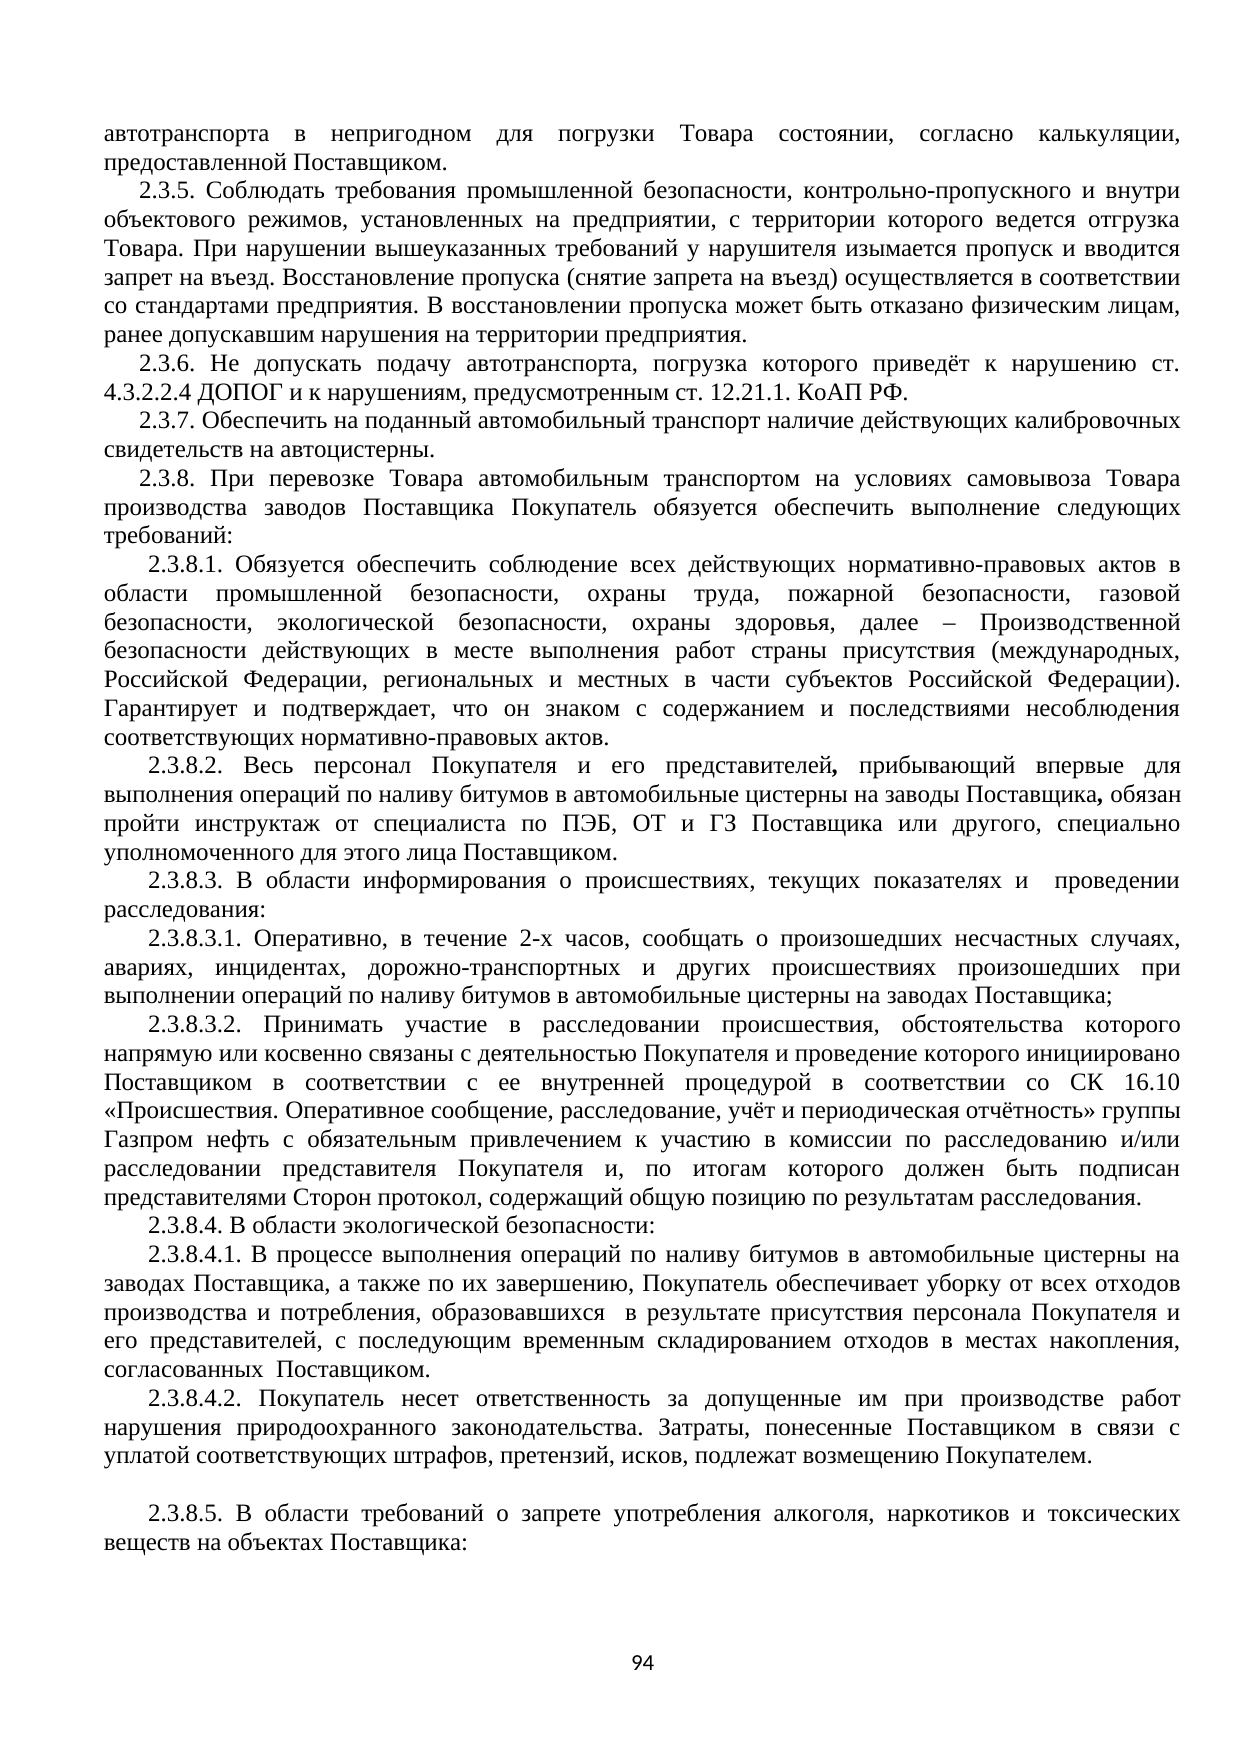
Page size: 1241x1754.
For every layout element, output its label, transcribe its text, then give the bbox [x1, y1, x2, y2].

list 2.3.8.3.1. Оперативно, в течение 2-х часов, сообщать о произошедших несчастных случаях, авариях, инцидентах, дорожно-транспортных и других происшествиях произошедших при выполнении операций по наливу битумов в автомобильные цистерны на заводах Поставщика; [103, 923, 1181, 1009]
list 2.3.8.4. В области экологической безопасности: [103, 1211, 1181, 1239]
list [103, 118, 1181, 176]
list 2.3.8.1. Обязуется обеспечить соблюдение всех действующих нормативно-правовых актов в области промышленной безопасности, охраны труда, пожарной безопасности, газовой безопасности, экологической безопасности, охраны здоровья, далее – Производственной безопасности действующих в месте выполнения работ страны присутствия (международных, Российской Федерации, региональных и местных в части субъектов Российской Федерации). Гарантирует и подтверждает, что он знаком с содержанием и последствиями несоблюдения соответствующих нормативно-правовых актов. [103, 549, 1181, 751]
list 2.3.8.3.2. Принимать участие в расследовании происшествия, обстоятельства которого напрямую или косвенно связаны с деятельностью Покупателя и проведение которого инициировано Поставщиком в соответствии с ее внутренней процедурой в соответствии со СК 16.10 «Происшествия. Оперативное сообщение, расследование, учёт и периодическая отчётность» группы Газпром нефть с обязательным привлечением к участию в комиссии по расследованию и/или расследовании представителя Покупателя и, по итогам которого должен быть подписан представителями Сторон протокол, содержащий общую позицию по результатам расследования. [103, 1009, 1181, 1211]
list 2.3.5. Соблюдать требования промышленной безопасности, контрольно-пропускного и внутри объектового режимов, установленных на предприятии, с территории которого ведется отгрузка Товара. При нарушении вышеуказанных требований у нарушителя изымается пропуск и вводится запрет на въезд. Восстановление пропуска (снятие запрета на въезд) осуществляется в соответствии со стандартами предприятия. В восстановлении пропуска может быть отказано физическим лицам, ранее допускавшим нарушения на территории предприятия. [103, 176, 1181, 348]
list 2.3.7. Обеспечить на поданный автомобильный транспорт наличие действующих калибровочных свидетельств на автоцистерны. [103, 406, 1181, 463]
list 2.3.8.5. В области требований о запрете употребления алкоголя, наркотиков и токсических веществ на объектах Поставщика: [103, 1498, 1181, 1556]
list 2.3.6. Не допускать подачу автотранспорта, погрузка которого приведёт к нарушению ст. 4.3.2.2.4 ДОПОГ и к нарушениям, предусмотренным ст. 12.21.1. КоАП РФ. [103, 348, 1181, 406]
list 2.3.8.3. В области информирования о происшествиях, текущих показателях и проведении расследования: [103, 866, 1181, 923]
list 2.3.8. При перевозке Товара автомобильным транспортом на условиях самовывоза Товара производства заводов Поставщика Покупатель обязуется обеспечить выполнение следующих требований: [103, 463, 1181, 549]
list 2.3.8.2. Весь персонал Покупателя и его представителей, прибывающий впервые для выполнения операций по наливу битумов в автомобильные цистерны на заводы Поставщика, обязан пройти инструктаж от специалиста по ПЭБ, ОТ и ГЗ Поставщика или другого, специально уполномоченного для этого лица Поставщиком. [103, 751, 1181, 866]
list 2.3.8.4.2. Покупатель несет ответственность за допущенные им при производстве работ нарушения природоохранного законодательства. Затраты, понесенные Поставщиком в связи с уплатой соответствующих штрафов, претензий, исков, подлежат возмещению Покупателем. [103, 1383, 1181, 1469]
list 2.3.8.4.1. В процессе выполнения операций по наливу битумов в автомобильные цистерны на заводах Поставщика, а также по их завершению, Покупатель обеспечивает уборку от всех отходов производства и потребления, образовавшихся в результате присутствия персонала Покупателя и его представителей, с последующим временным складированием отходов в местах накопления, согласованных Поставщиком. [103, 1239, 1181, 1383]
